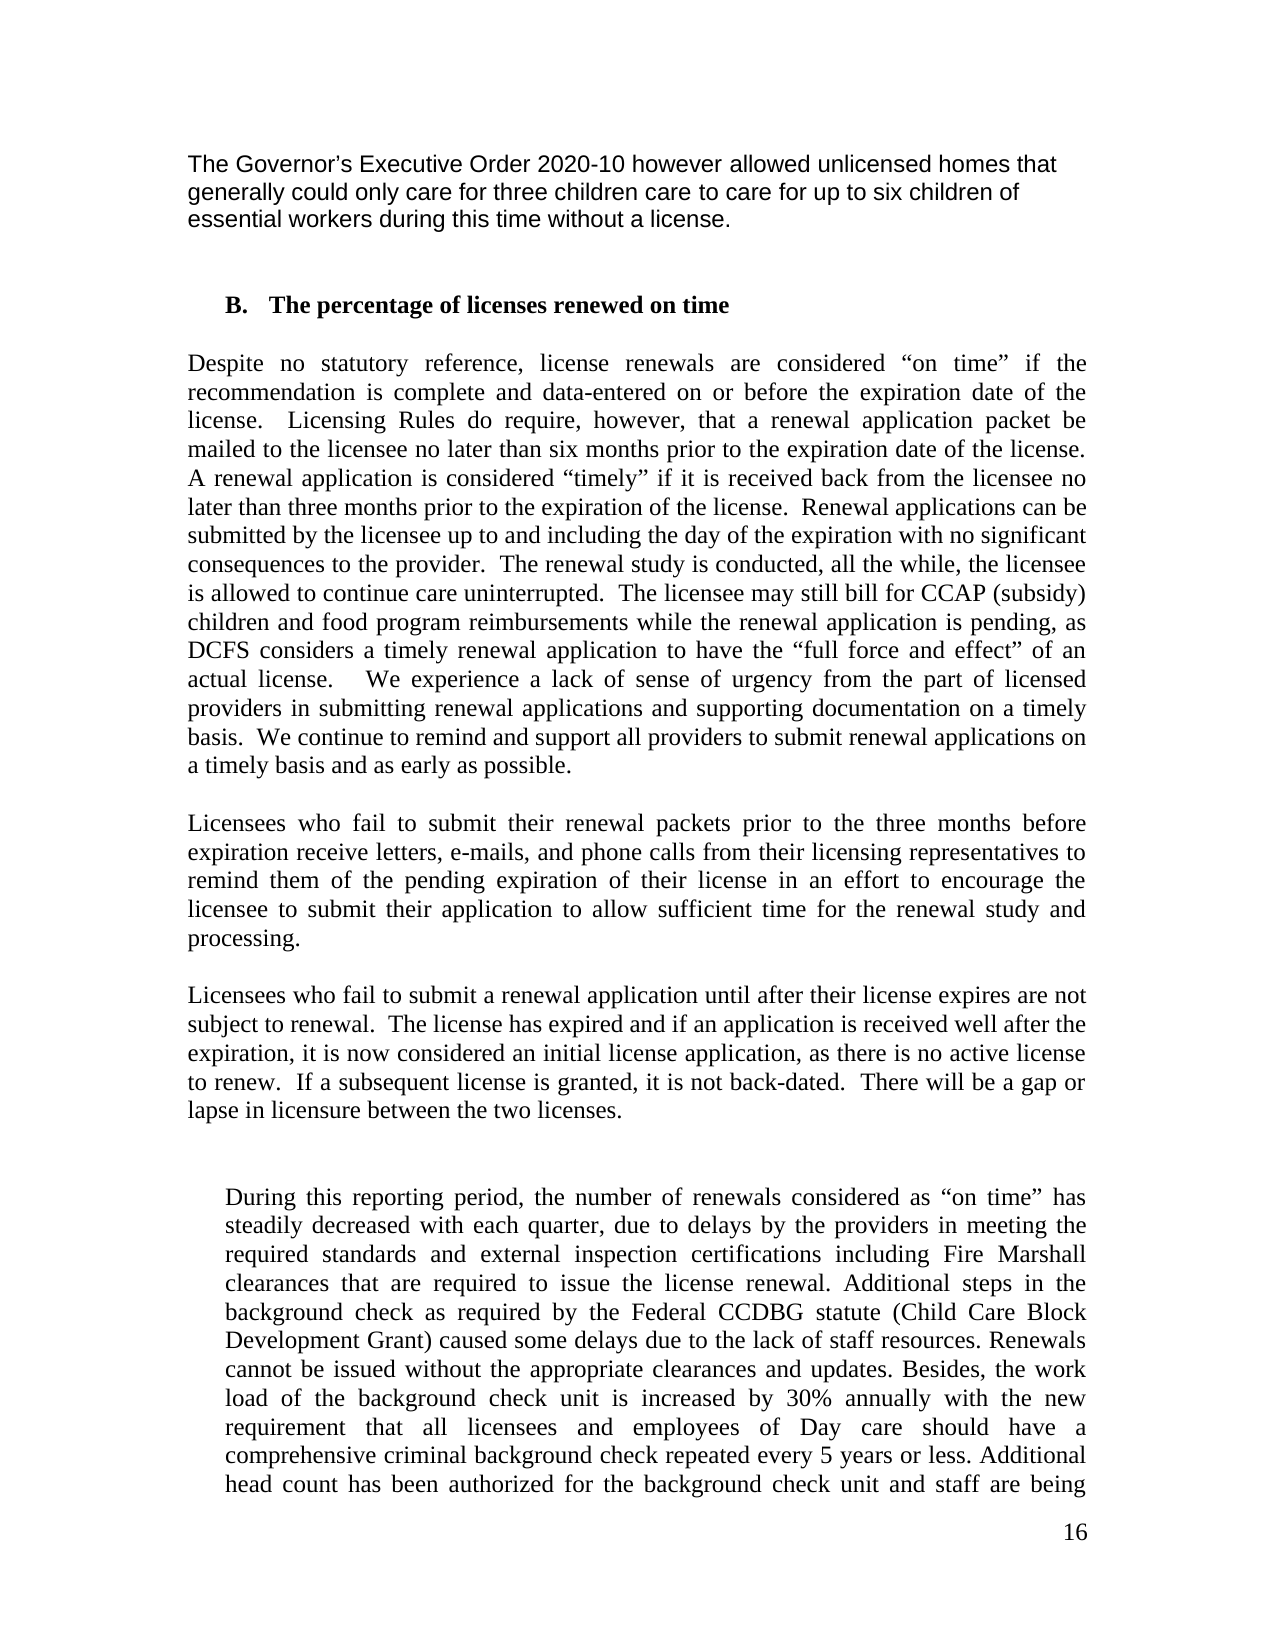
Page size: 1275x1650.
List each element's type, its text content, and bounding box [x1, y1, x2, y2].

text Despite no statutory reference, license renewals are considered “on time” if the recommendation is complete and data-entered on or before the expiration date of the license. Licensing Rules do require, however, that a renewal application packet be mailed to the licensee no later than six months prior to the expiration date of the license. A renewal application is considered “timely” if it is received back from the licensee no later than three months prior to the expiration of the license. Renewal applications can be submitted by the licensee up to and including the day of the expiration with no significant consequences to the provider. The renewal study is conducted, all the while, the licensee is allowed to continue care uninterrupted. The licensee may still bill for CCAP (subsidy) children and food program reimbursements while the renewal application is pending, as DCFS considers a timely renewal application to have the “full force and effect” of an actual license. We experience a lack of sense of urgency from the part of licensed providers in submitting renewal applications and supporting documentation on a timely basis. We continue to remind and support all providers to submit renewal applications on a timely basis and as early as possible. [187, 348, 1087, 779]
list The percentage of licenses renewed on time [225, 290, 1087, 319]
text Licensees who fail to submit a renewal application until after their license expires are not subject to renewal. The license has expired and if an application is received well after the expiration, it is now considered an initial license application, as there is no active license to renew. If a subsequent license is granted, it is not back-dated. There will be a gap or lapse in licensure between the two licenses. [187, 980, 1087, 1124]
text The Governor’s Executive Order 2020-10 however allowed unlicensed homes that generally could only care for three children care to care for up to six children of essential workers during this time without a license. [187, 150, 1087, 233]
text Licensees who fail to submit their renewal packets prior to the three months before expiration receive letters, e-mails, and phone calls from their licensing representatives to remind them of the pending expiration of their license in an effort to encourage the licensee to submit their application to allow sufficient time for the renewal study and processing. [187, 808, 1087, 952]
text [225, 1182, 1087, 1498]
